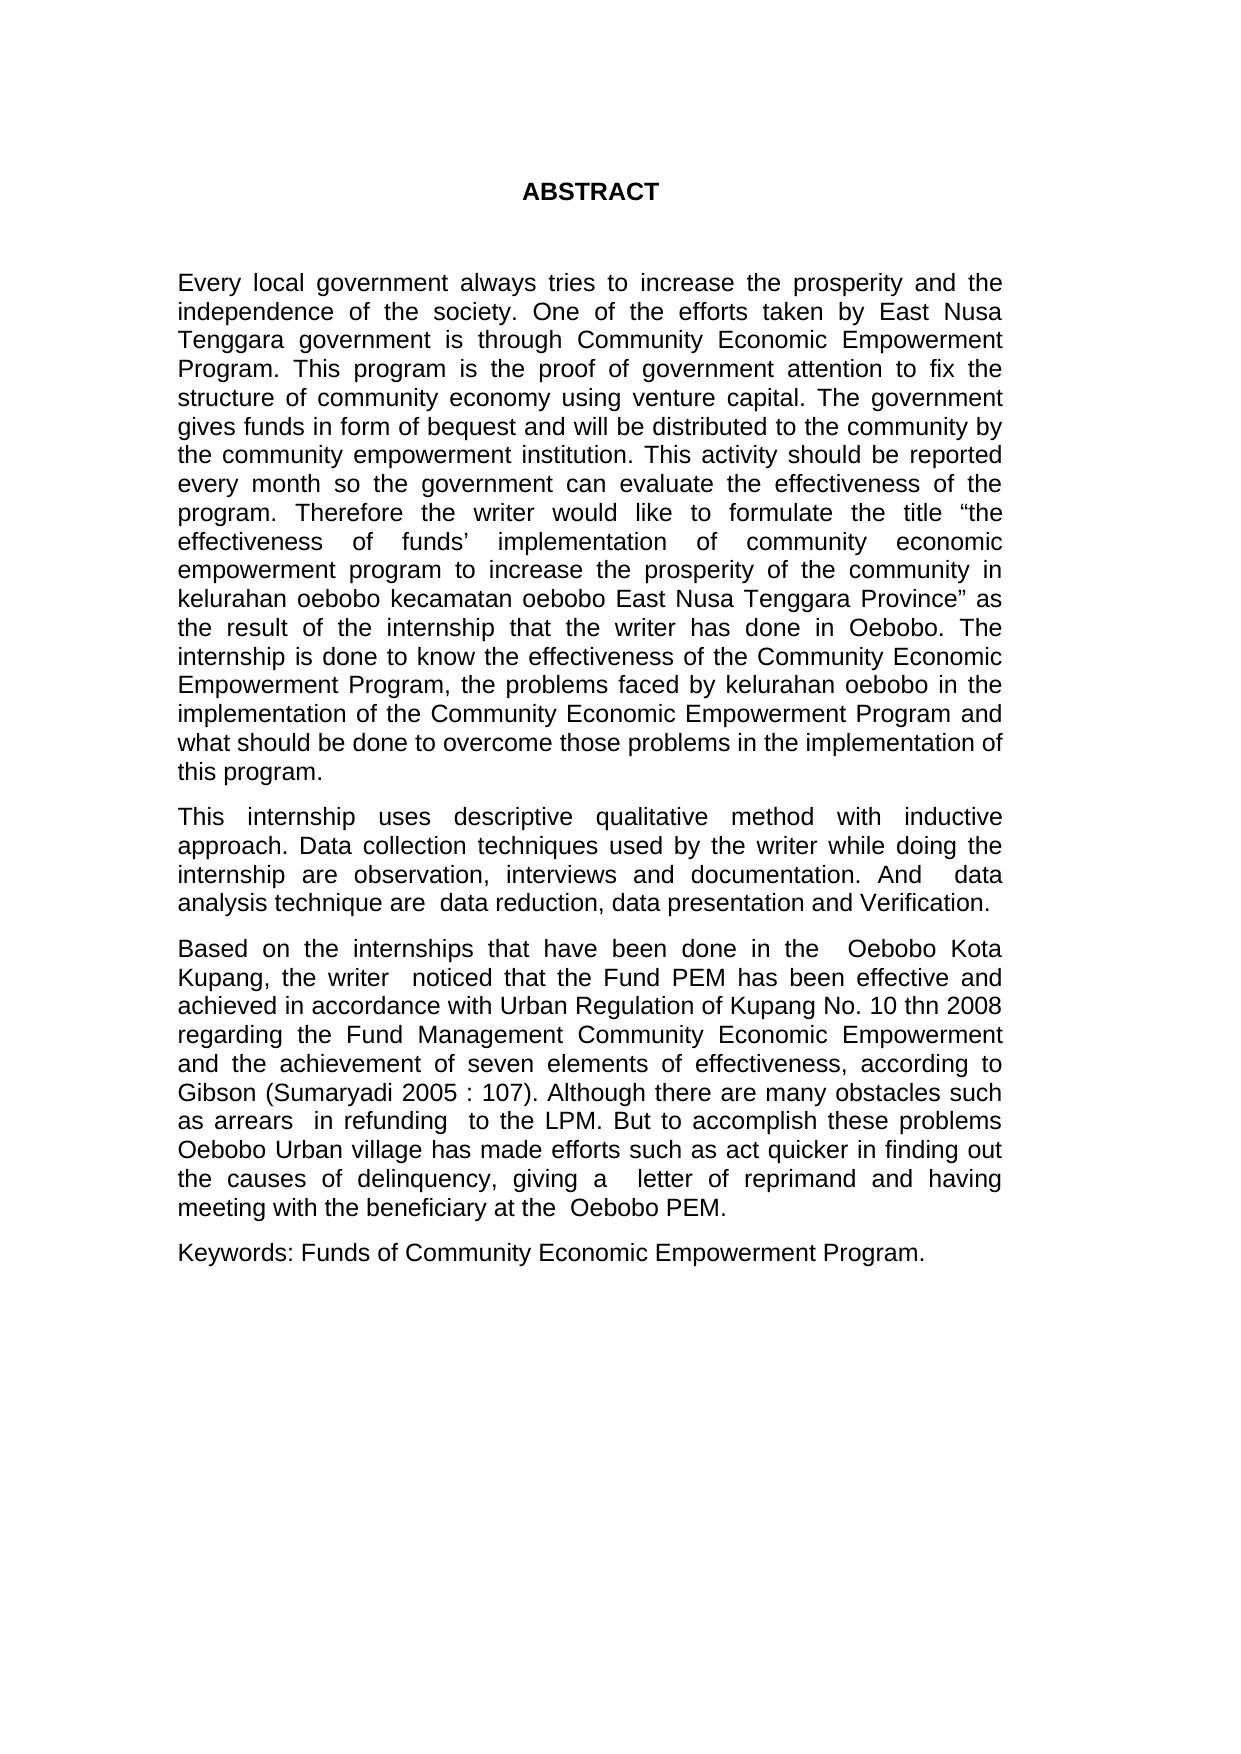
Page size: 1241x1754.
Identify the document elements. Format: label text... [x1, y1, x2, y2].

text ABSTRACT [177, 177, 1004, 206]
text This internship uses descriptive qualitative method with inductive approach. Data collection techniques used by the writer while doing the internship are observation, interviews and documentation. And data analysis technique are data reduction, data presentation and Verification. [177, 802, 1004, 917]
text Keywords: Funds of Community Economic Empowerment Program. [177, 1238, 1004, 1267]
text Based on the internships that have been done in the Oebobo Kota Kupang, the writer noticed that the Fund PEM has been effective and achieved in accordance with Urban Regulation of Kupang No. 10 thn 2008 regarding the Fund Management Community Economic Empowerment and the achievement of seven elements of effectiveness, according to Gibson (Sumaryadi 2005 : 107). Although there are many obstacles such as arrears in refunding to the LPM. But to accomplish these problems Oebobo Urban village has made efforts such as act quicker in finding out the causes of delinquency, giving a letter of reprimand and having meeting with the beneficiary at the Oebobo PEM. [177, 934, 1004, 1221]
text Every local government always tries to increase the prosperity and the independence of the society. One of the efforts taken by East Nusa Tenggara government is through Community Economic Empowerment Program. This program is the proof of government attention to fix the structure of community economy using venture capital. The government gives funds in form of bequest and will be distributed to the community by the community empowerment institution. This activity should be reported every month so the government can evaluate the effectiveness of the program. Therefore the writer would like to formulate the title “the effectiveness of funds’ implementation of community economic empowerment program to increase the prosperity of the community in kelurahan oebobo kecamatan oebobo East Nusa Tenggara Province” as the result of the internship that the writer has done in Oebobo. The internship is done to know the effectiveness of the Community Economic Empowerment Program, the problems faced by kelurahan oebobo in the implementation of the Community Economic Empowerment Program and what should be done to overcome those problems in the implementation of this program. [177, 268, 1004, 786]
